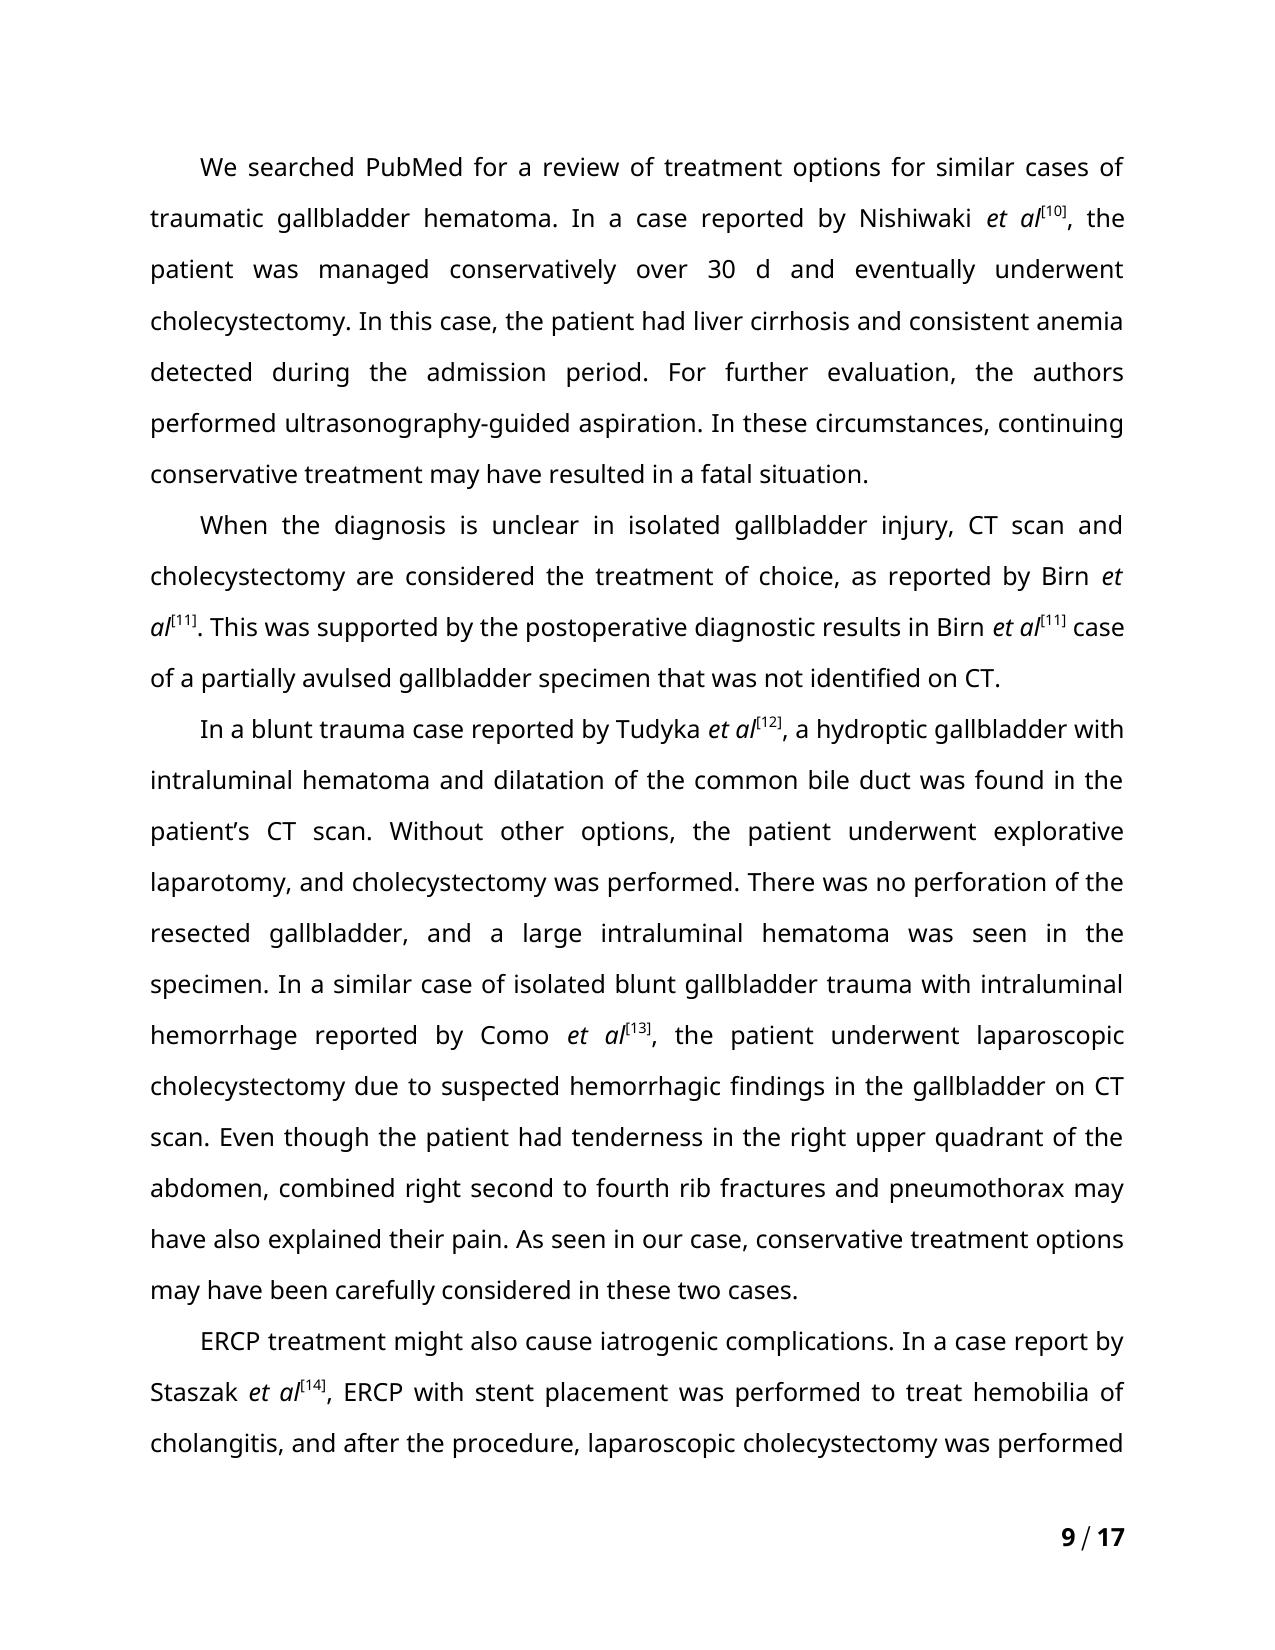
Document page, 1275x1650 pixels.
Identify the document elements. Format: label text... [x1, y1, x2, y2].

text We searched PubMed for a review of treatment options for similar cases of traumatic gallbladder hematoma. In a case reported by Nishiwaki et al[10], the patient was managed conservatively over 30 d and eventually underwent cholecystectomy. In this case, the patient had liver cirrhosis and consistent anemia detected during the admission period. For further evaluation, the authors performed ultrasonography-guided aspiration. In these circumstances, continuing conservative treatment may have resulted in a fatal situation. [150, 150, 1125, 490]
text When the diagnosis is unclear in isolated gallbladder injury, CT scan and cholecystectomy are considered the treatment of choice, as reported by Birn et al[11]. This was supported by the postoperative diagnostic results in Birn et al[11] case of a partially avulsed gallbladder specimen that was not identified on CT. [150, 507, 1125, 694]
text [150, 1324, 1125, 1460]
text In a blunt trauma case reported by Tudyka et al[12], a hydroptic gallbladder with intraluminal hematoma and dilatation of the common bile duct was found in the patient’s CT scan. Without other options, the patient underwent explorative laparotomy, and cholecystectomy was performed. There was no perforation of the resected gallbladder, and a large intraluminal hematoma was seen in the specimen. In a similar case of isolated blunt gallbladder trauma with intraluminal hemorrhage reported by Como et al[13], the patient underwent laparoscopic cholecystectomy due to suspected hemorrhagic findings in the gallbladder on CT scan. Even though the patient had tenderness in the right upper quadrant of the abdomen, combined right second to fourth rib fractures and pneumothorax may have also explained their pain. As seen in our case, conservative treatment options may have been carefully considered in these two cases. [150, 711, 1125, 1307]
